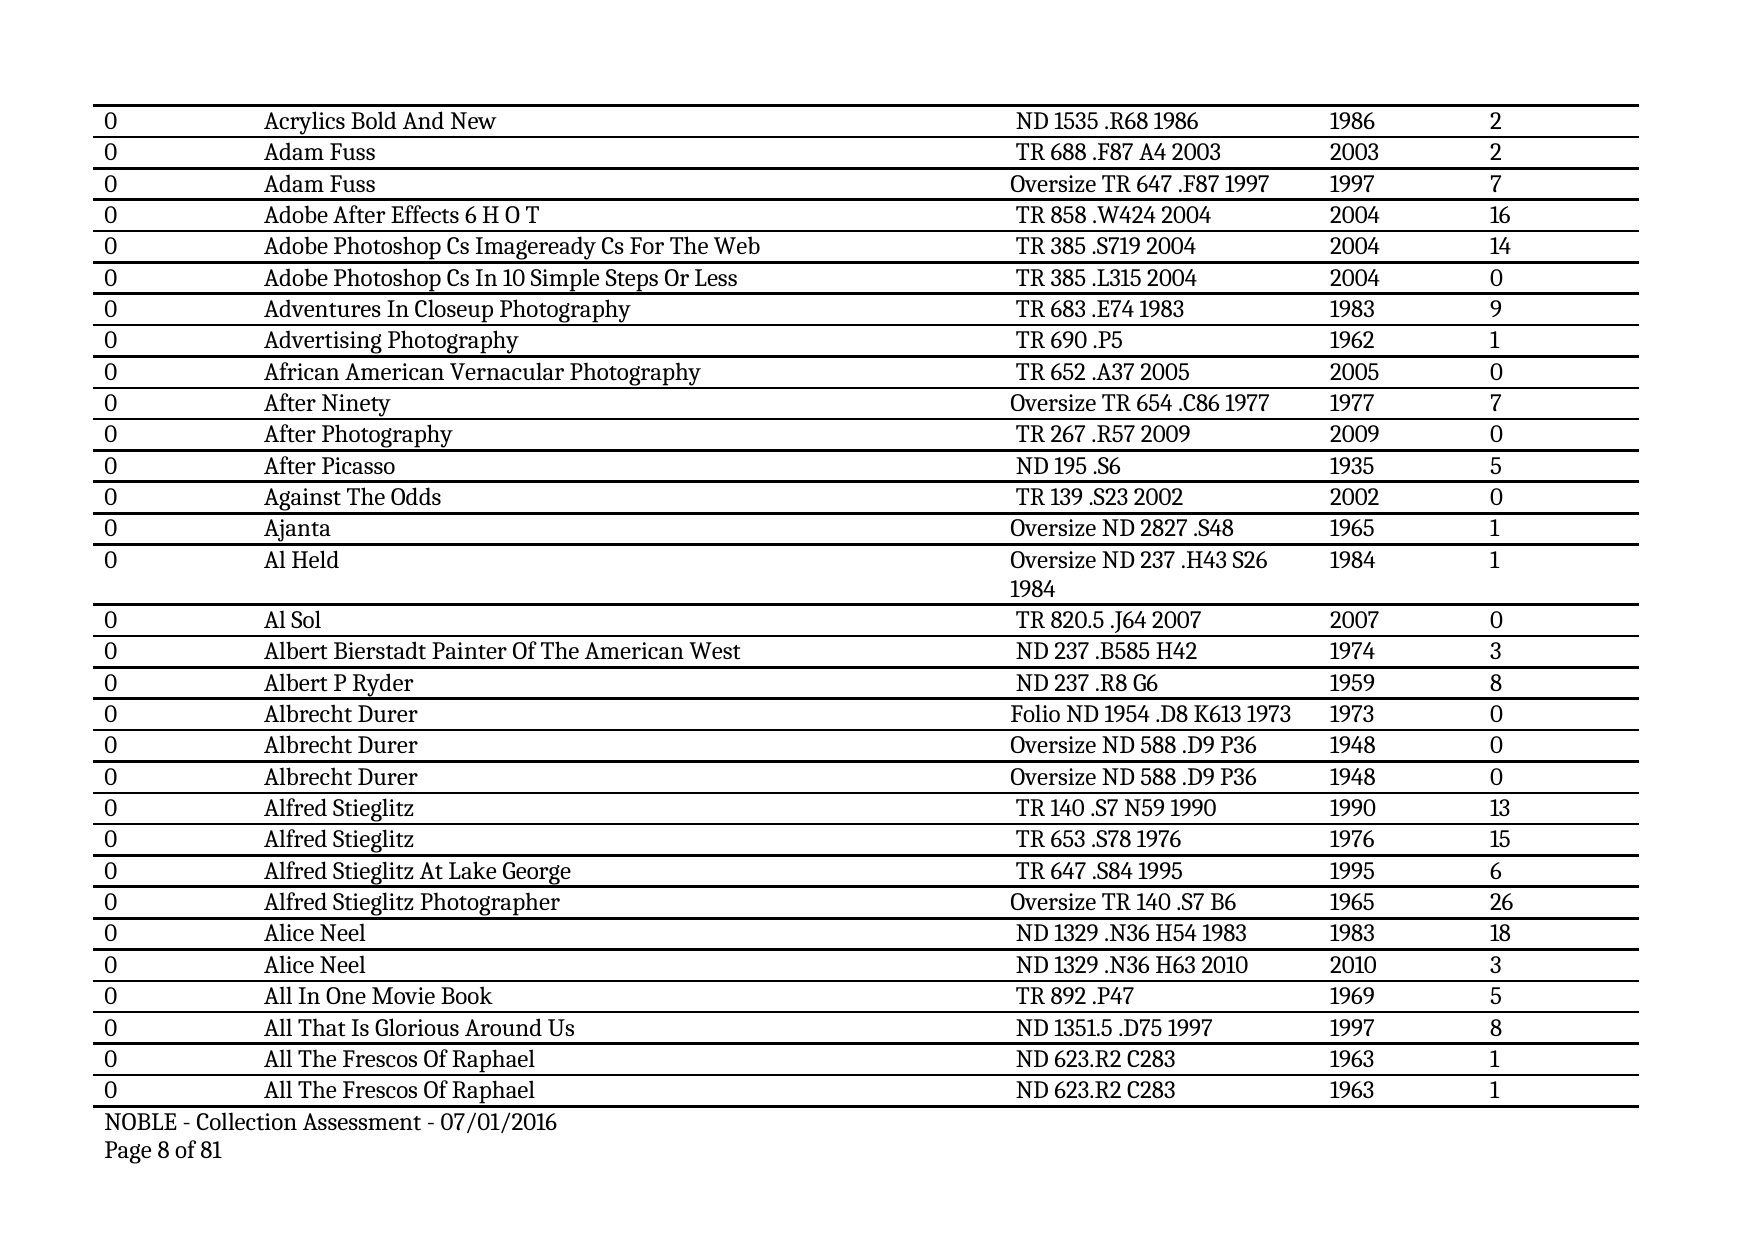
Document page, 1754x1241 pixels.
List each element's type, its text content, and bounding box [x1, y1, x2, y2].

table_cell 8 [1479, 1013, 1638, 1042]
table_cell 1 [1479, 1076, 1638, 1105]
table_cell 7 [1479, 170, 1638, 198]
table_cell Alfred Stieglitz [253, 825, 999, 854]
table_cell TR 139 .S23 2002 [999, 483, 1319, 512]
table_cell Adventures In Closeup Photography [253, 295, 999, 324]
table_cell 1963 [1319, 1076, 1478, 1105]
table_cell 0 [93, 326, 253, 355]
table_cell 1935 [1319, 452, 1478, 480]
table_cell 0 [93, 920, 253, 948]
table_cell TR 385 .L315 2004 [999, 264, 1319, 292]
table_cell 0 [1479, 264, 1638, 292]
table_cell 0 [93, 669, 253, 697]
table_cell 1 [1479, 515, 1638, 543]
table_cell ND 195 .S6 [999, 452, 1319, 480]
table_cell Albrecht Durer [253, 700, 999, 729]
table_cell 0 [1479, 700, 1638, 729]
table_cell TR 683 .E74 1983 [999, 295, 1319, 324]
table_cell 1959 [1319, 669, 1478, 697]
table_cell 2007 [1319, 606, 1478, 634]
table_cell ND 623.R2 C283 [999, 1045, 1319, 1073]
table_cell 0 [93, 170, 253, 198]
table_cell 0 [93, 483, 253, 512]
table_cell All In One Movie Book [253, 982, 999, 1011]
table_cell 0 [93, 888, 253, 917]
table_cell Adobe After Effects 6 H O T [253, 201, 999, 229]
table_cell Oversize TR 140 .S7 B6 [999, 888, 1319, 917]
table_cell Al Held [253, 546, 999, 603]
table_cell 0 [1479, 763, 1638, 791]
table_cell 0 [93, 389, 253, 418]
table_cell 1997 [1319, 1013, 1478, 1042]
table_cell Adam Fuss [253, 138, 999, 167]
table_cell 0 [93, 452, 253, 480]
table_cell All The Frescos Of Raphael [253, 1076, 999, 1105]
table_cell 1983 [1319, 920, 1478, 948]
table_cell ND 623.R2 C283 [999, 1076, 1319, 1105]
table_cell 1965 [1319, 515, 1478, 543]
table_cell 0 [93, 825, 253, 854]
table_cell 7 [1479, 389, 1638, 418]
table_cell 0 [93, 232, 253, 261]
table_cell African American Vernacular Photography [253, 358, 999, 386]
table_cell Against The Odds [253, 483, 999, 512]
table_cell Adobe Photoshop Cs In 10 Simple Steps Or Less [253, 264, 999, 292]
table_cell 0 [93, 546, 253, 603]
table_cell 2005 [1319, 358, 1478, 386]
table_cell 0 [93, 794, 253, 823]
table_cell 2009 [1319, 420, 1478, 449]
table_cell 2002 [1319, 483, 1478, 512]
table_cell 1 [1479, 326, 1638, 355]
table_cell 1948 [1319, 731, 1478, 760]
table_cell Albrecht Durer [253, 763, 999, 791]
table_cell Alice Neel [253, 951, 999, 979]
table_cell All The Frescos Of Raphael [253, 1045, 999, 1073]
table_cell 5 [1479, 452, 1638, 480]
table_cell 6 [1479, 857, 1638, 885]
table_cell 1977 [1319, 389, 1478, 418]
table_cell 1948 [1319, 763, 1478, 791]
table_cell TR 652 .A37 2005 [999, 358, 1319, 386]
table_cell 1986 [1319, 107, 1478, 136]
table_cell 2 [1479, 138, 1638, 167]
table_cell Ajanta [253, 515, 999, 543]
table_cell 26 [1479, 888, 1638, 917]
table_cell 2 [1479, 107, 1638, 136]
table_cell TR 653 .S78 1976 [999, 825, 1319, 854]
table_cell 1984 [1319, 546, 1478, 603]
table_cell TR 385 .S719 2004 [999, 232, 1319, 261]
table_cell 1990 [1319, 794, 1478, 823]
table_cell ND 1535 .R68 1986 [999, 107, 1319, 136]
table_cell 2004 [1319, 232, 1478, 261]
table_cell 0 [93, 982, 253, 1011]
table_cell 0 [93, 358, 253, 386]
table_cell ND 1329 .N36 H63 2010 [999, 951, 1319, 979]
table_cell Alfred Stieglitz At Lake George [253, 857, 999, 885]
table_cell 0 [93, 637, 253, 666]
table_cell 0 [93, 138, 253, 167]
table_cell TR 858 .W424 2004 [999, 201, 1319, 229]
table_cell 0 [93, 951, 253, 979]
table_cell 0 [93, 201, 253, 229]
table_cell 1 [1479, 1045, 1638, 1073]
table_cell 0 [1479, 731, 1638, 760]
table_cell 1 [1479, 546, 1638, 603]
table_cell 1962 [1319, 326, 1478, 355]
table_cell 2003 [1319, 138, 1478, 167]
table_cell 2010 [1319, 951, 1478, 979]
table_cell 0 [93, 295, 253, 324]
table_cell Al Sol [253, 606, 999, 634]
table_cell 0 [93, 264, 253, 292]
table_cell 0 [93, 763, 253, 791]
table_cell Adam Fuss [253, 170, 999, 198]
table_cell TR 892 .P47 [999, 982, 1319, 1011]
table_cell Oversize TR 654 .C86 1977 [999, 389, 1319, 418]
table_cell Oversize ND 237 .H43 S26 1984 [999, 546, 1319, 603]
table_cell 3 [1479, 637, 1638, 666]
table_cell 1995 [1319, 857, 1478, 885]
table_cell 16 [1479, 201, 1638, 229]
table_cell Oversize ND 2827 .S48 [999, 515, 1319, 543]
table_cell 1965 [1319, 888, 1478, 917]
table_cell ND 1329 .N36 H54 1983 [999, 920, 1319, 948]
table_cell ND 1351.5 .D75 1997 [999, 1013, 1319, 1042]
table_cell After Ninety [253, 389, 999, 418]
table_cell 0 [93, 700, 253, 729]
table_cell 2004 [1319, 201, 1478, 229]
table_cell Albert Bierstadt Painter Of The American West [253, 637, 999, 666]
table_cell After Photography [253, 420, 999, 449]
table_cell 0 [93, 107, 253, 136]
table_cell TR 820.5 .J64 2007 [999, 606, 1319, 634]
table_cell 1963 [1319, 1045, 1478, 1073]
table_cell Oversize ND 588 .D9 P36 [999, 731, 1319, 760]
table_cell 0 [93, 1076, 253, 1105]
table_cell All That Is Glorious Around Us [253, 1013, 999, 1042]
table_cell 13 [1479, 794, 1638, 823]
table_cell 0 [93, 515, 253, 543]
table_cell 0 [93, 606, 253, 634]
table_cell 1973 [1319, 700, 1478, 729]
table_cell 0 [93, 1013, 253, 1042]
table_cell TR 140 .S7 N59 1990 [999, 794, 1319, 823]
table_cell 0 [1479, 420, 1638, 449]
table_cell 0 [93, 731, 253, 760]
table_cell 18 [1479, 920, 1638, 948]
table_cell Albert P Ryder [253, 669, 999, 697]
table_cell 0 [93, 1045, 253, 1073]
table_cell Alice Neel [253, 920, 999, 948]
table_cell Alfred Stieglitz [253, 794, 999, 823]
table_cell 0 [93, 857, 253, 885]
table_cell ND 237 .R8 G6 [999, 669, 1319, 697]
table_cell 0 [1479, 606, 1638, 634]
table_cell 0 [1479, 483, 1638, 512]
table_cell TR 647 .S84 1995 [999, 857, 1319, 885]
table_cell TR 690 .P5 [999, 326, 1319, 355]
table_cell 8 [1479, 669, 1638, 697]
table_cell 0 [1479, 358, 1638, 386]
table_cell 1997 [1319, 170, 1478, 198]
table_cell 1976 [1319, 825, 1478, 854]
table_cell 1983 [1319, 295, 1478, 324]
table_cell TR 267 .R57 2009 [999, 420, 1319, 449]
table_cell 9 [1479, 295, 1638, 324]
table_cell Folio ND 1954 .D8 K613 1973 [999, 700, 1319, 729]
table_cell 0 [93, 420, 253, 449]
table_cell 1974 [1319, 637, 1478, 666]
table_cell TR 688 .F87 A4 2003 [999, 138, 1319, 167]
table_cell Albrecht Durer [253, 731, 999, 760]
table_cell ND 237 .B585 H42 [999, 637, 1319, 666]
table_cell Oversize ND 588 .D9 P36 [999, 763, 1319, 791]
table_cell 14 [1479, 232, 1638, 261]
table_cell 2004 [1319, 264, 1478, 292]
table_cell After Picasso [253, 452, 999, 480]
table_cell Adobe Photoshop Cs Imageready Cs For The Web [253, 232, 999, 261]
table_cell 5 [1479, 982, 1638, 1011]
table_cell Acrylics Bold And New [253, 107, 999, 136]
table_cell 3 [1479, 951, 1638, 979]
table_cell Oversize TR 647 .F87 1997 [999, 170, 1319, 198]
table_cell 1969 [1319, 982, 1478, 1011]
table_cell 15 [1479, 825, 1638, 854]
table_cell Alfred Stieglitz Photographer [253, 888, 999, 917]
table_cell Advertising Photography [253, 326, 999, 355]
